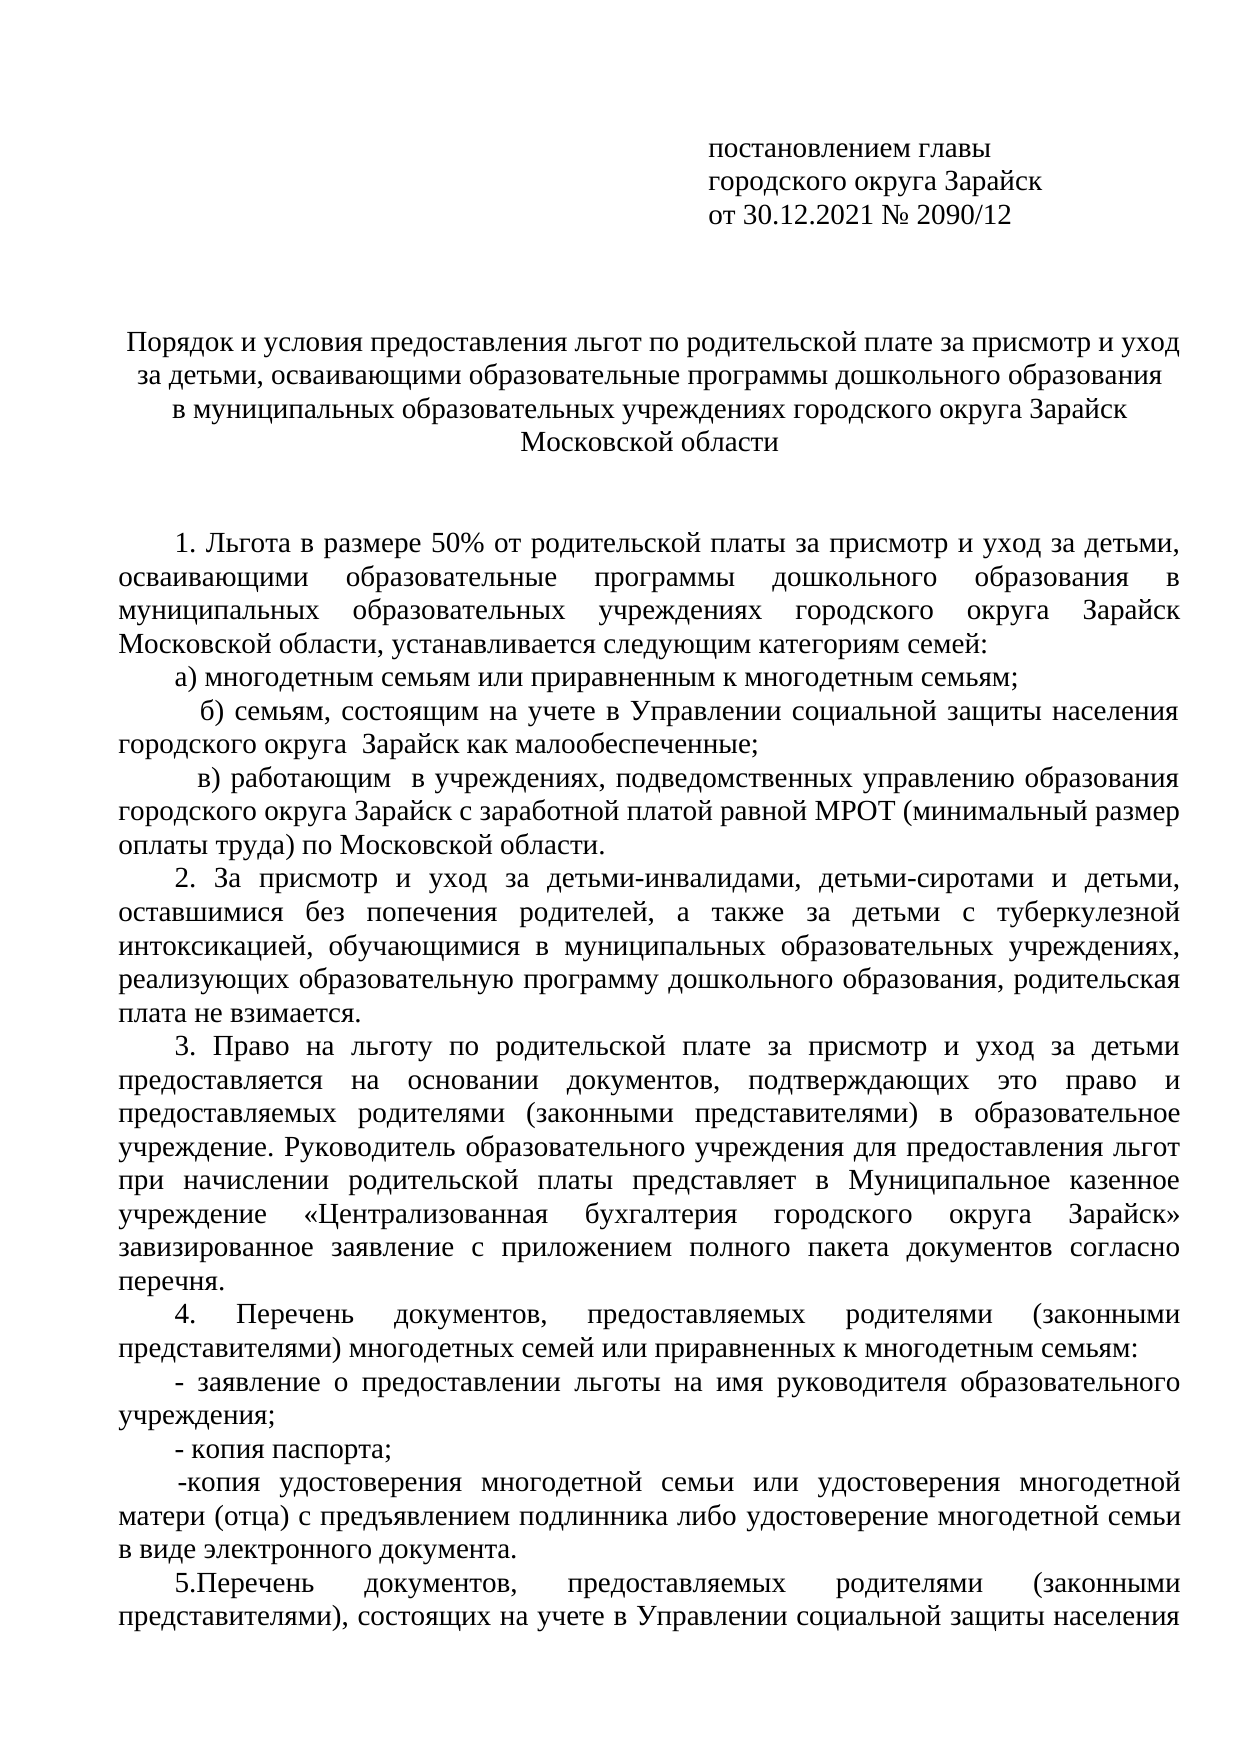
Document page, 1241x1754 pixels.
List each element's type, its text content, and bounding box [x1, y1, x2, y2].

text городского округа Зарайск [118, 163, 1181, 197]
text постановлением главы [118, 130, 1181, 163]
text Порядок и условия предоставления льгот по родительской плате за присмотр и уход за детьми, осваивающими образовательные программы дошкольного образования [118, 324, 1181, 391]
text - заявление о предоставлении льготы на имя руководителя образовательного учреждения; [118, 1364, 1181, 1431]
text б) семьям, состоящим на учете в Управлении социальной защиты населения городского округа Зарайск как малообеспеченные; [118, 693, 1181, 760]
text - копия паспорта; [118, 1431, 1181, 1464]
text 2. За присмотр и уход за детьми-инвалидами, детьми-сиротами и детьми, оставшимися без попечения родителей, а также за детьми с туберкулезной интоксикацией, обучающимися в муниципальных образовательных учреждениях, реализующих образовательную программу дошкольного образования, родительская плата не взимается. [118, 861, 1181, 1028]
text 3. Право на льготу по родительской плате за присмотр и уход за детьми предоставляется на основании документов, подтверждающих это право и предоставляемых родителями (законными представителями) в образовательное учреждение. Руководитель образовательного учреждения для предоставления льгот при начислении родительской платы представляет в Муниципальное казенное учреждение «Централизованная бухгалтерия городского округа Зарайск» завизированное заявление с приложением полного пакета документов согласно перечня. [118, 1028, 1181, 1297]
text 4. Перечень документов, предоставляемых родителями (законными представителями) многодетных семей или приравненных к многодетным семьям: [118, 1297, 1181, 1364]
text а) многодетным семьям или приравненным к многодетным семьям; [118, 659, 1181, 693]
text в) работающим в учреждениях, подведомственных управлению образования городского округа Зарайск с заработной платой равной МРОТ (минимальный размер оплаты труда) по Московской области. [118, 760, 1181, 861]
text 1. Льгота в размере 50% от родительской платы за присмотр и уход за детьми, осваивающими образовательные программы дошкольного образования в муниципальных образовательных учреждениях городского округа Зарайск Московской области, устанавливается следующим категориям семей: [118, 525, 1181, 659]
text от 30.12.2021 № 2090/12 [118, 197, 1181, 231]
text в муниципальных образовательных учреждениях городского округа Зарайск Московской области [118, 391, 1181, 458]
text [118, 1565, 1181, 1632]
text -копия удостоверения многодетной семьи или удостоверения многодетной матери (отца) с предъявлением подлинника либо удостоверение многодетной семьи в виде электронного документа. [118, 1464, 1181, 1565]
